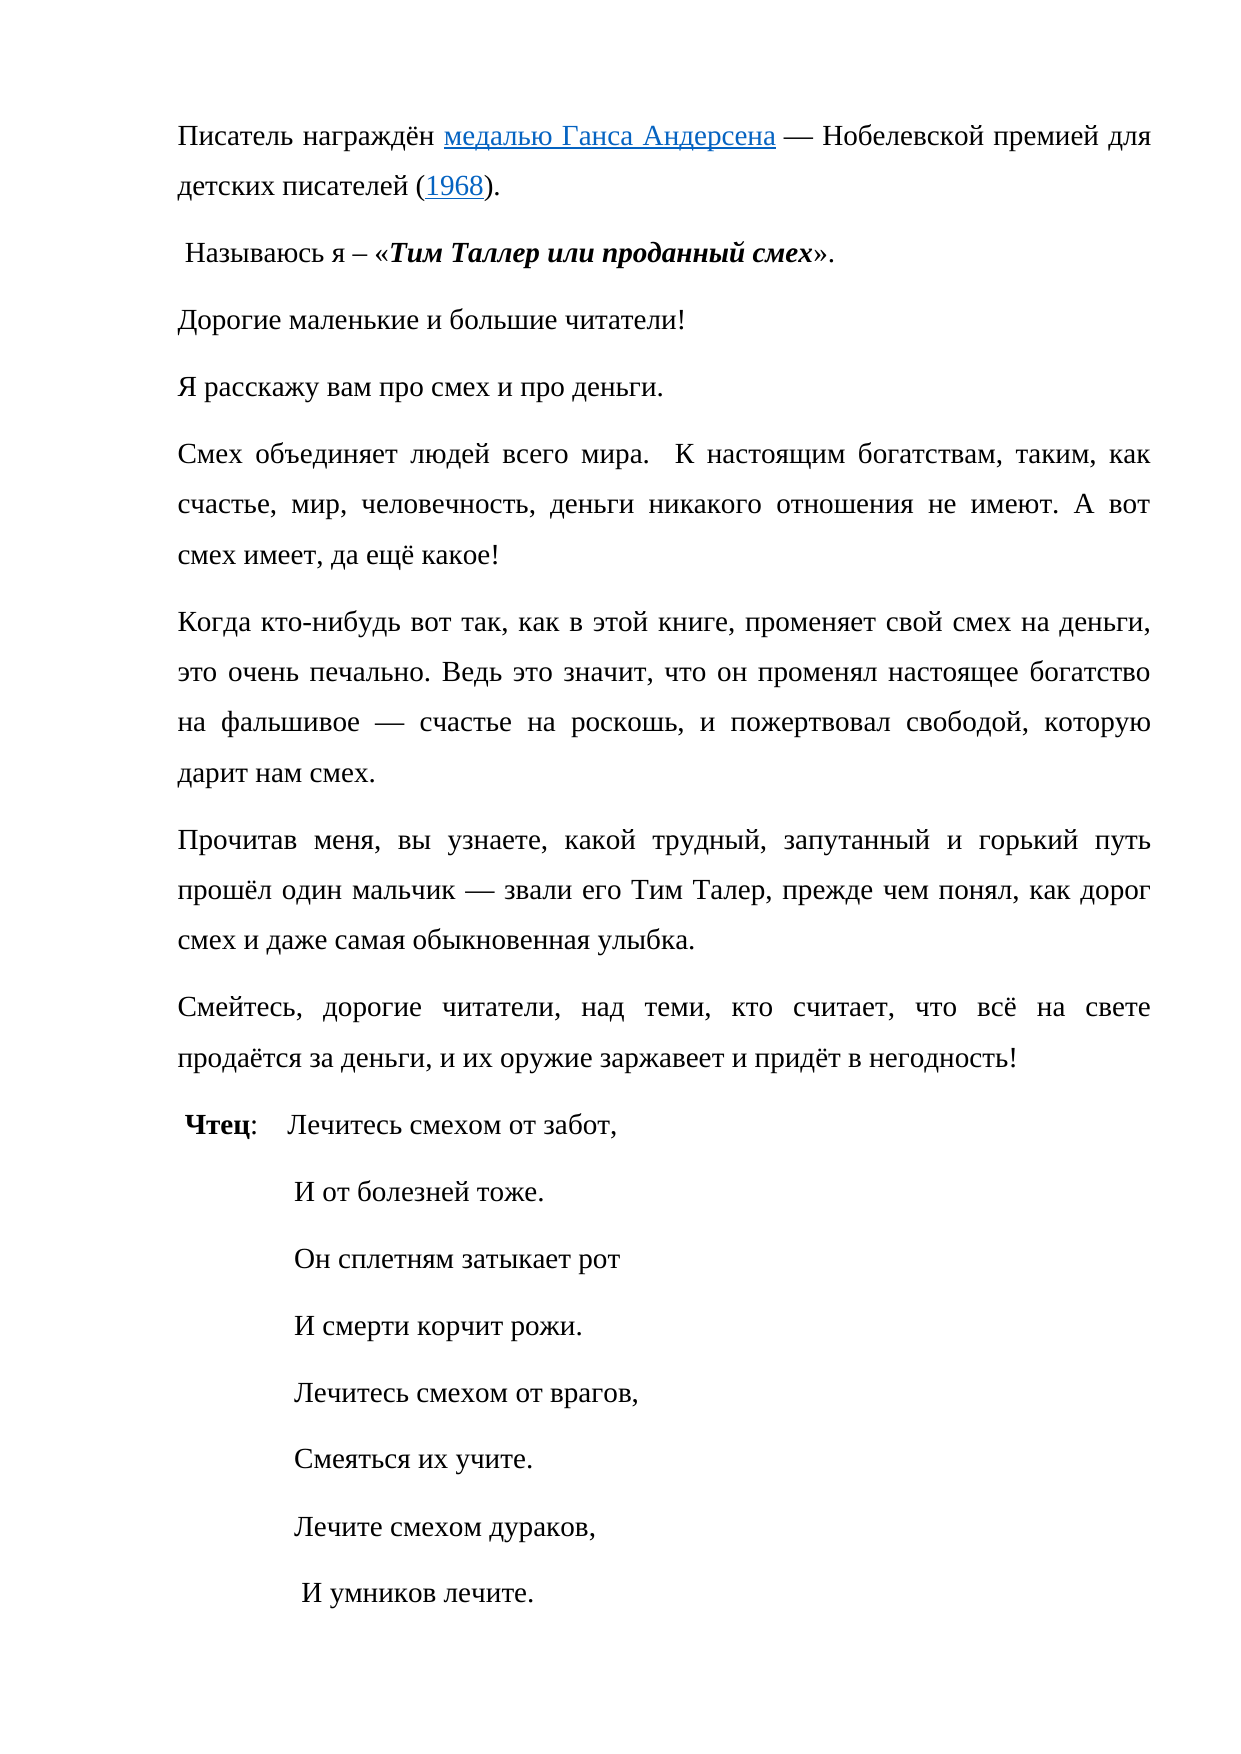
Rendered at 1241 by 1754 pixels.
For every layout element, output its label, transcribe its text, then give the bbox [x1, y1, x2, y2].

text Он сплетням затыкает рот [177, 1241, 1152, 1274]
text Смеяться их учите. [177, 1442, 1152, 1475]
text Прочитав меня, вы узнаете, какой трудный, запутанный и горький путь прошёл один мальчик — звали его Тим Талер, прежде чем понял, как дорог смех и даже самая обыкновенная улыбка. [177, 822, 1152, 956]
text Лечитесь смехом от врагов, [177, 1375, 1152, 1408]
text И смерти корчит рожи. [177, 1308, 1152, 1341]
text Дорогие маленькие и большие читатели! [177, 302, 1152, 336]
text Писатель награждён медалью Ганса Андерсена — Нобелевской премией для детских писателей (1968). [177, 118, 1152, 202]
text Смех объединяет людей всего мира. К настоящим богатствам, таким, как счастье, мир, человечность, деньги никакого отношения не имеют. А вот смех имеет, да ещё какое! [177, 436, 1152, 571]
text Чтец: Лечитесь смехом от забот, [177, 1107, 1152, 1140]
text И умников лечите. [177, 1576, 1152, 1609]
text Смейтесь, дорогие читатели, над теми, кто считает, что всё на свете продаётся за деньги, и их оружие заржавеет и придёт в негодность! [177, 989, 1152, 1073]
text Я расскажу вам про смех и про деньги. [177, 369, 1152, 403]
text Называюсь я – «Тим Таллер или проданный смех». [177, 235, 1152, 269]
text Лечите смехом дураков, [177, 1509, 1152, 1542]
text Когда кто-нибудь вот так, как в этой книге, променяет свой смех на деньги, это очень печально. Ведь это значит, что он променял настоящее богатство на фальшивое — счастье на роскошь, и пожертвовал свободой, которую дарит нам смех. [177, 604, 1152, 788]
text И от болезней тоже. [177, 1174, 1152, 1207]
